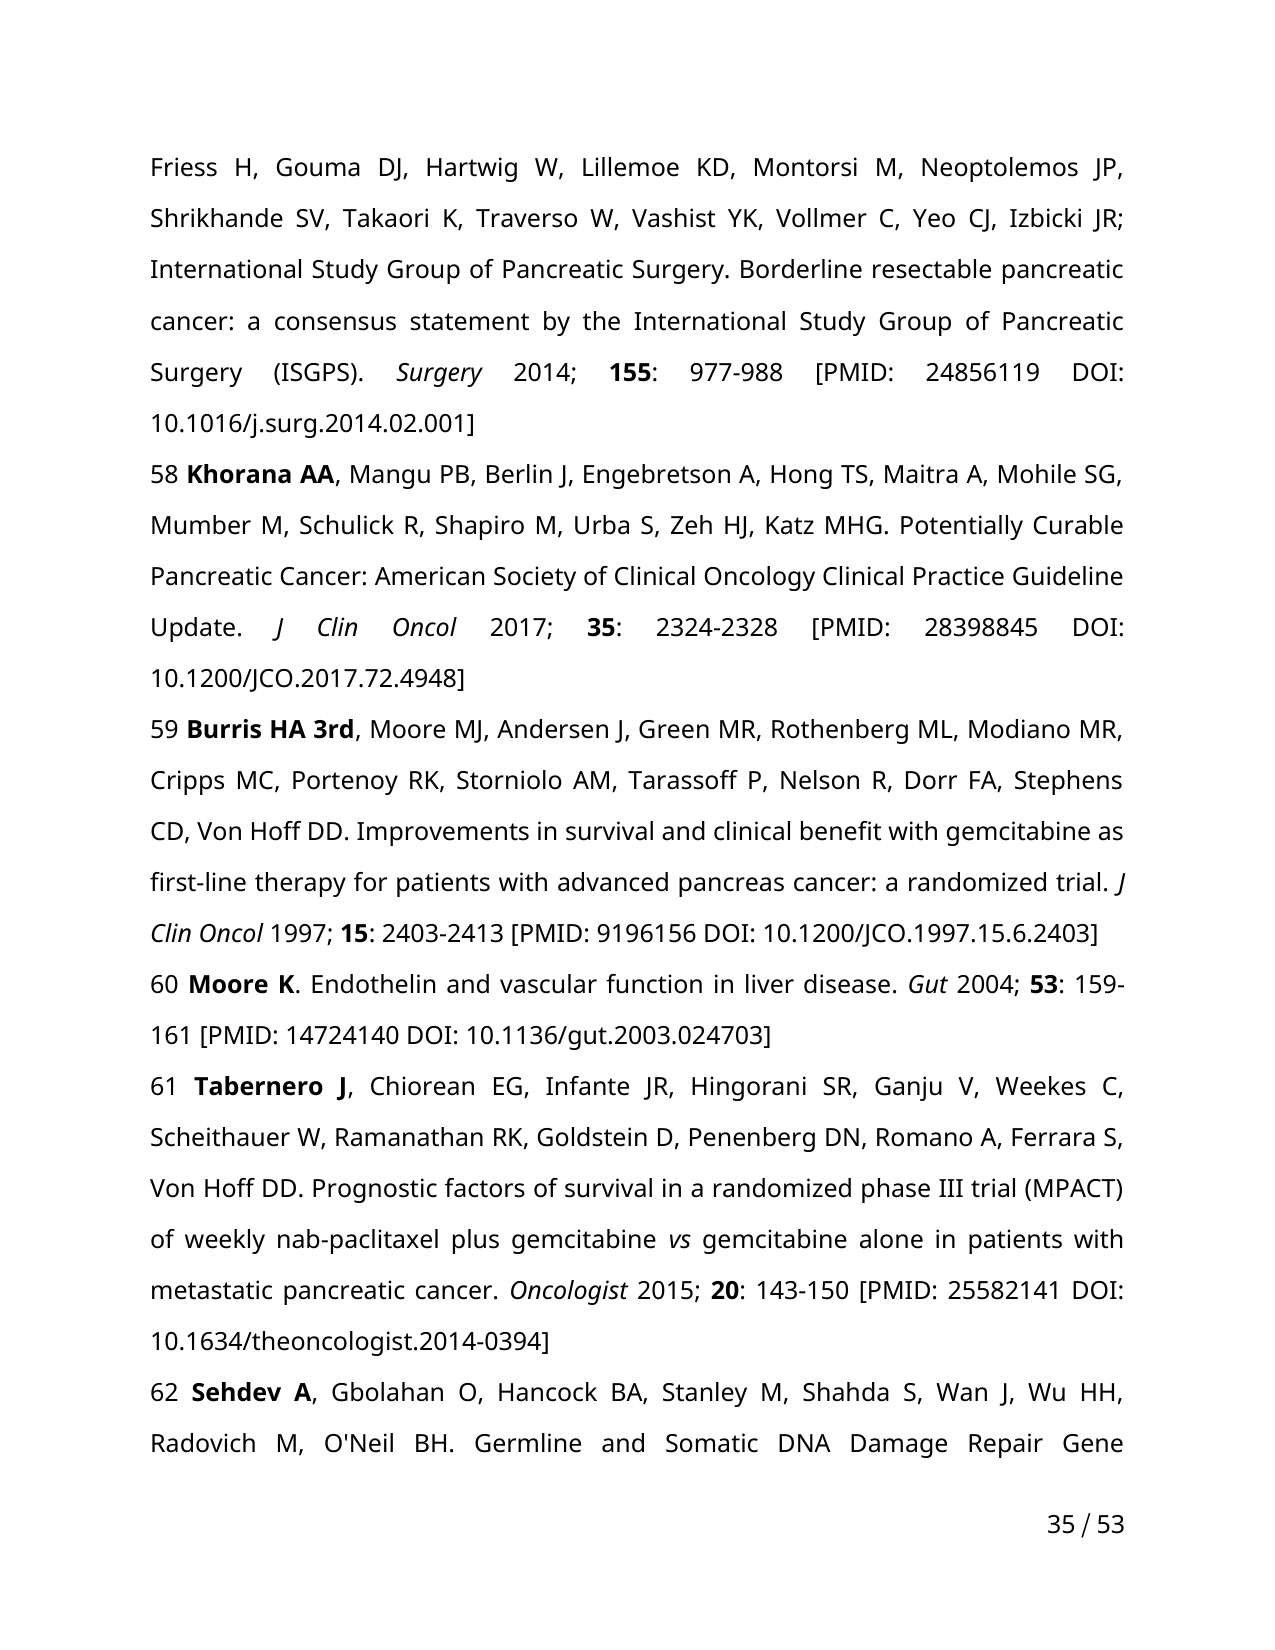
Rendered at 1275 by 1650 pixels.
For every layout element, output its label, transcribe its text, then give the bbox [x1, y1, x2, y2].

text 61 Tabernero J, Chiorean EG, Infante JR, Hingorani SR, Ganju V, Weekes C, Scheithauer W, Ramanathan RK, Goldstein D, Penenberg DN, Romano A, Ferrara S, Von Hoff DD. Prognostic factors of survival in a randomized phase III trial (MPACT) of weekly nab-paclitaxel plus gemcitabine vs gemcitabine alone in patients with metastatic pancreatic cancer. Oncologist 2015; 20: 143-150 [PMID: 25582141 DOI: 10.1634/theoncologist.2014-0394] [150, 1069, 1125, 1358]
text 58 Khorana AA, Mangu PB, Berlin J, Engebretson A, Hong TS, Maitra A, Mohile SG, Mumber M, Schulick R, Shapiro M, Urba S, Zeh HJ, Katz MHG. Potentially Curable Pancreatic Cancer: American Society of Clinical Oncology Clinical Practice Guideline Update. J Clin Oncol 2017; 35: 2324-2328 [PMID: 28398845 DOI: 10.1200/JCO.2017.72.4948] [150, 456, 1125, 694]
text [150, 1375, 1125, 1460]
text 60 Moore K. Endothelin and vascular function in liver disease. Gut 2004; 53: 159-161 [PMID: 14724140 DOI: 10.1136/gut.2003.024703] [150, 967, 1125, 1052]
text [150, 150, 1125, 439]
text 59 Burris HA 3rd, Moore MJ, Andersen J, Green MR, Rothenberg ML, Modiano MR, Cripps MC, Portenoy RK, Storniolo AM, Tarassoff P, Nelson R, Dorr FA, Stephens CD, Von Hoff DD. Improvements in survival and clinical benefit with gemcitabine as first-line therapy for patients with advanced pancreas cancer: a randomized trial. J Clin Oncol 1997; 15: 2403-2413 [PMID: 9196156 DOI: 10.1200/JCO.1997.15.6.2403] [150, 711, 1125, 950]
